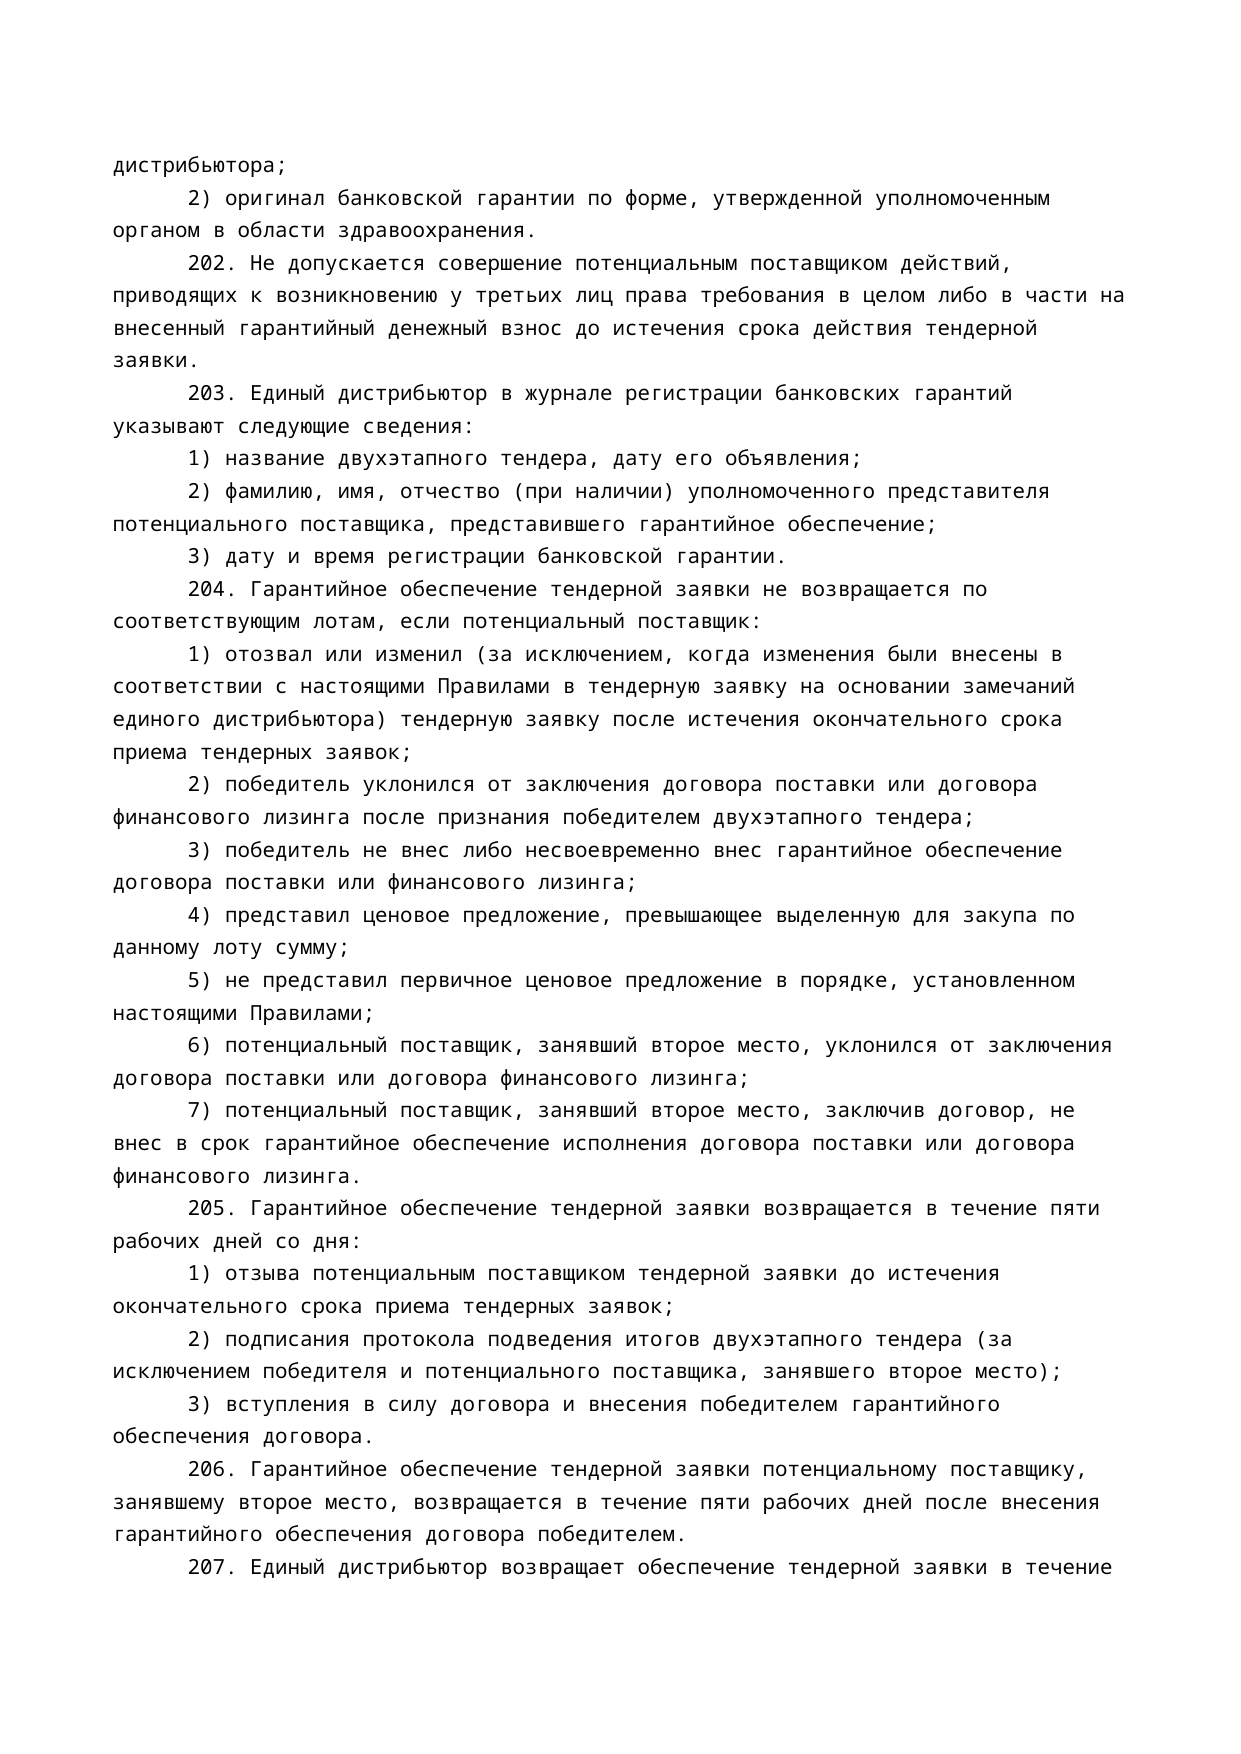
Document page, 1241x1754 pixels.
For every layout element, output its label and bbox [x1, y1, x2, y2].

text [112, 150, 1128, 1580]
